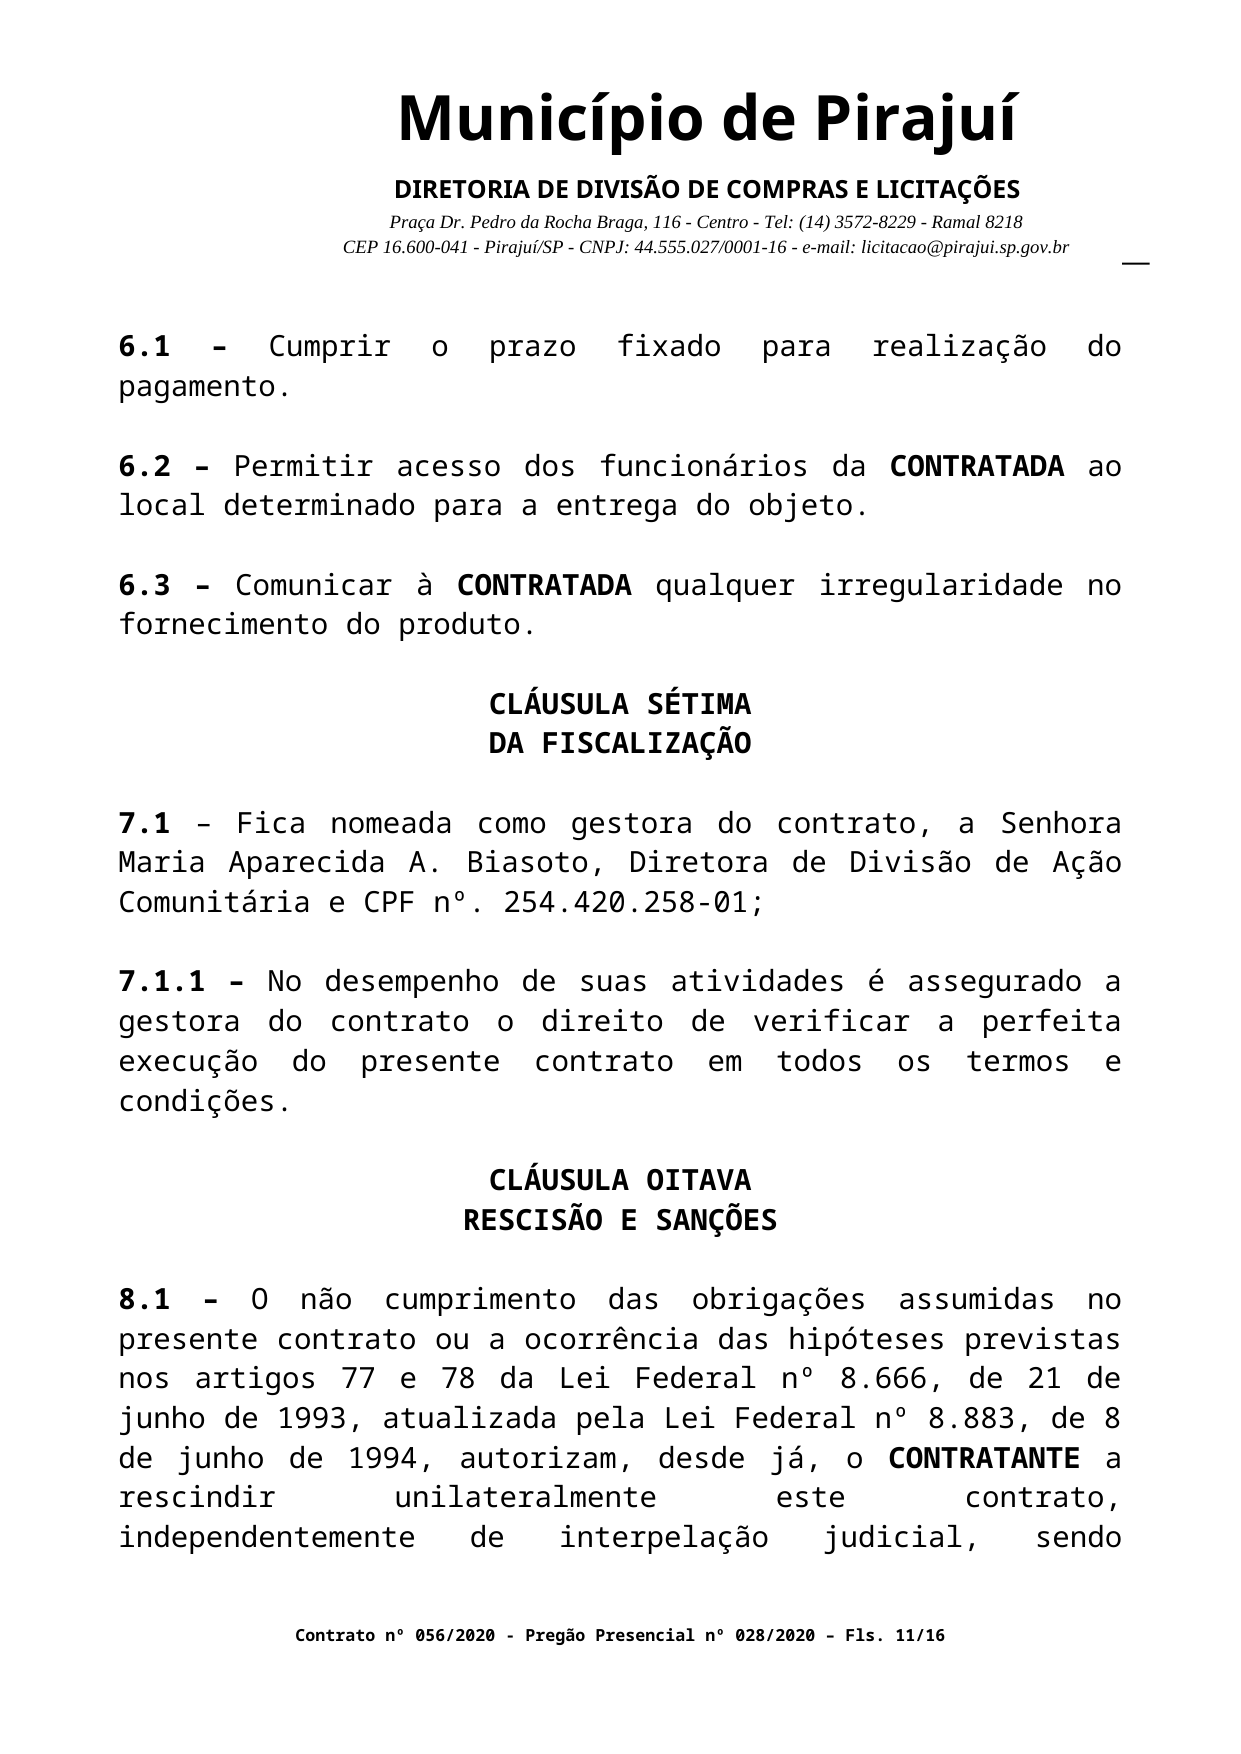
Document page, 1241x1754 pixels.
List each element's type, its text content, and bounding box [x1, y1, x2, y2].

text 6.3 – Comunicar à CONTRATADA qualquer irregularidade no fornecimento do produto. [118, 564, 1122, 643]
text DA FISCALIZAÇÃO [118, 723, 1122, 762]
text RESCISÃO E SANÇÕES [118, 1199, 1122, 1238]
text CLÁUSULA SÉTIMA [118, 683, 1122, 723]
text 7.1 – Fica nomeada como gestora do contrato, a Senhora Maria Aparecida A. Biasoto, Diretora de Divisão de Ação Comunitária e CPF nº. 254.420.258-01; [118, 802, 1122, 921]
text 6.1 – Cumprir o prazo fixado para realização do pagamento. [118, 326, 1122, 405]
text CLÁUSULA OITAVA [118, 1159, 1122, 1199]
text 6.2 – Permitir acesso dos funcionários da CONTRATADA ao local determinado para a entrega do objeto. [118, 445, 1122, 524]
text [118, 1278, 1122, 1556]
text 7.1.1 – No desempenho de suas atividades é assegurado a gestora do contrato o direito de verificar a perfeita execução do presente contrato em todos os termos e condições. [118, 961, 1122, 1119]
